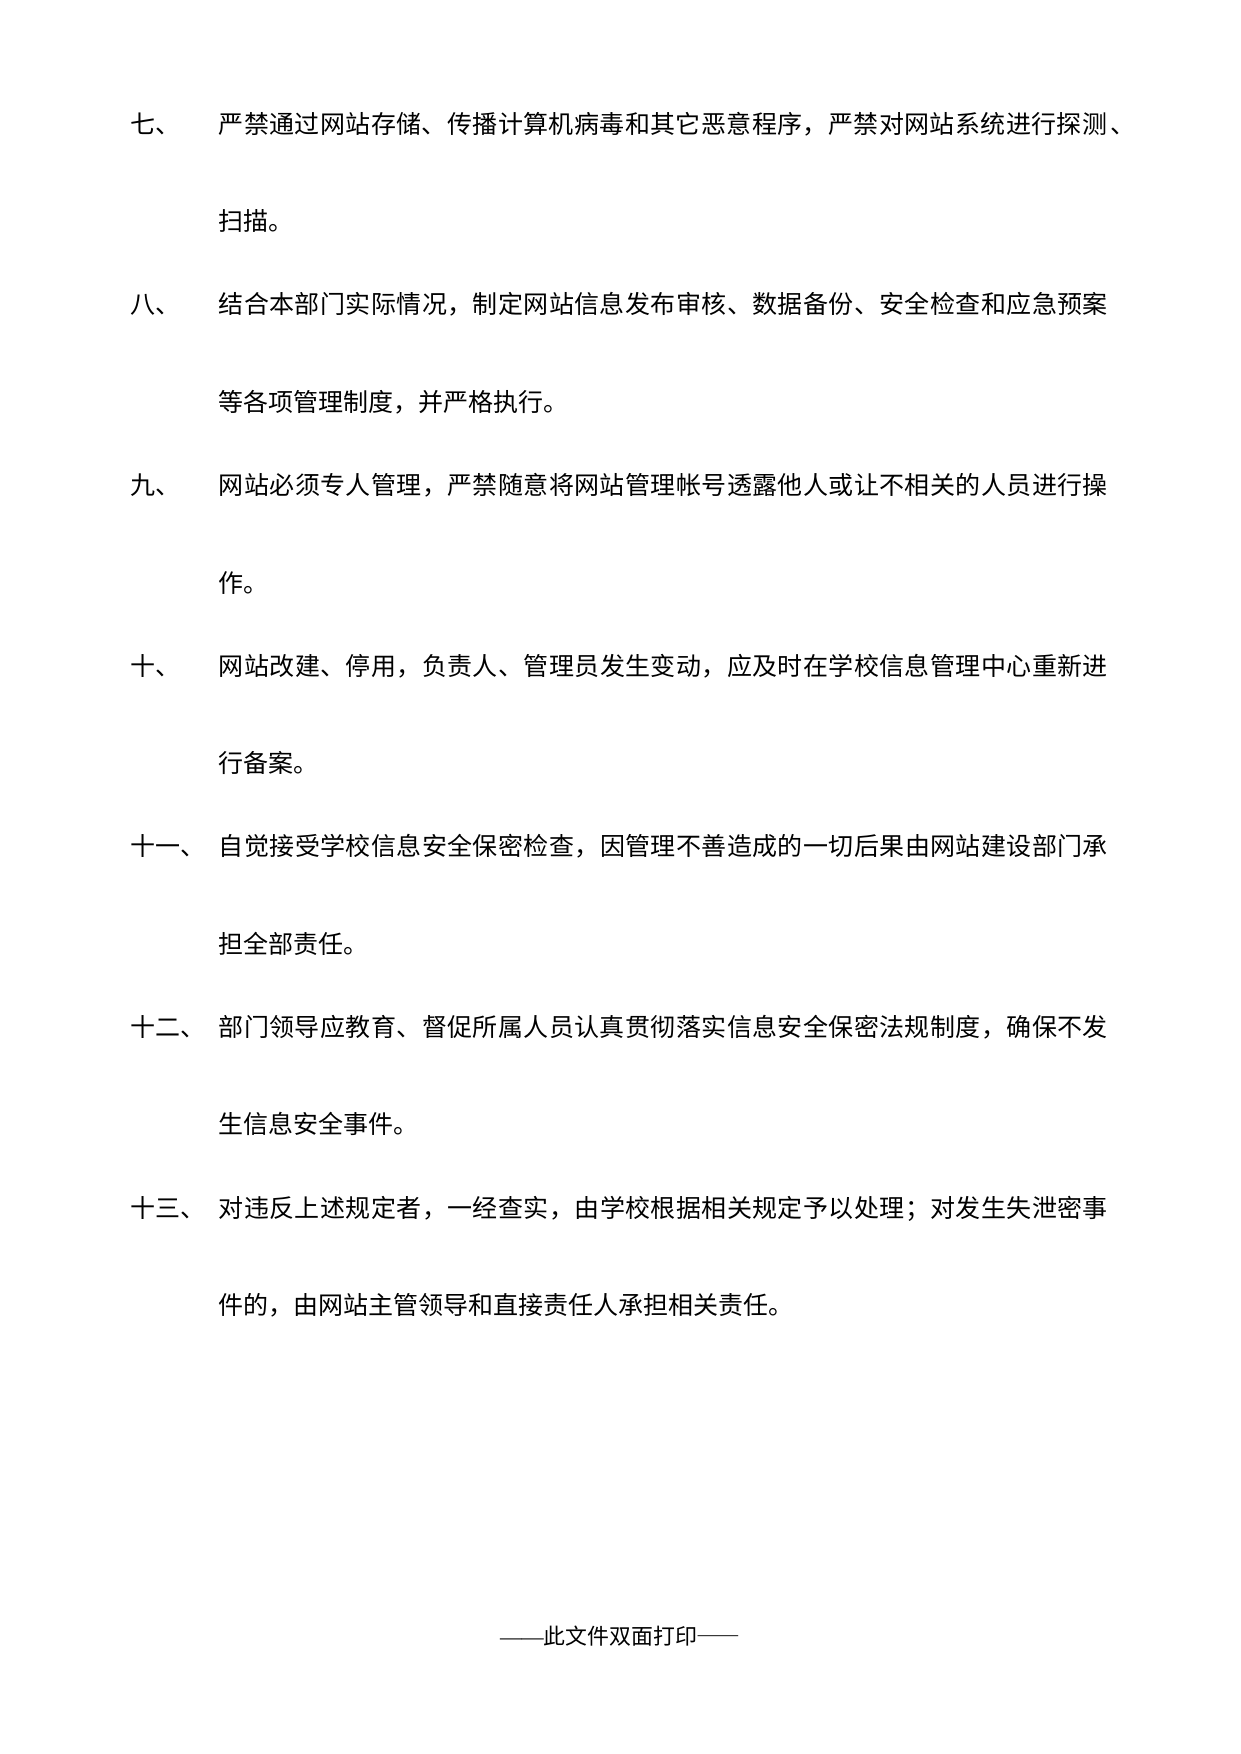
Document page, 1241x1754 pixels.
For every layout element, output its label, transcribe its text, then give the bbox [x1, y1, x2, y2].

list 网站改建、停用，负责人、管理员发生变动，应及时在学校信息管理中心重新进行备案。 [130, 632, 1110, 794]
list 网站必须专人管理，严禁随意将网站管理帐号透露他人或让不相关的人员进行操作。 [130, 451, 1110, 614]
list 部门领导应教育、督促所属人员认真贯彻落实信息安全保密法规制度，确保不发生信息安全事件。 [130, 993, 1110, 1156]
list 自觉接受学校信息安全保密检查，因管理不善造成的一切后果由网站建设部门承担全部责任。 [130, 812, 1110, 975]
list 结合本部门实际情况，制定网站信息发布审核、数据备份、安全检查和应急预案等各项管理制度，并严格执行。 [130, 271, 1110, 433]
list 严禁通过网站存储、传播计算机病毒和其它恶意程序，严禁对网站系统进行探测、扫描。 [130, 90, 1110, 252]
list 对违反上述规定者，一经查实，由学校根据相关规定予以处理；对发生失泄密事件的，由网站主管领导和直接责任人承担相关责任。 [130, 1174, 1110, 1336]
